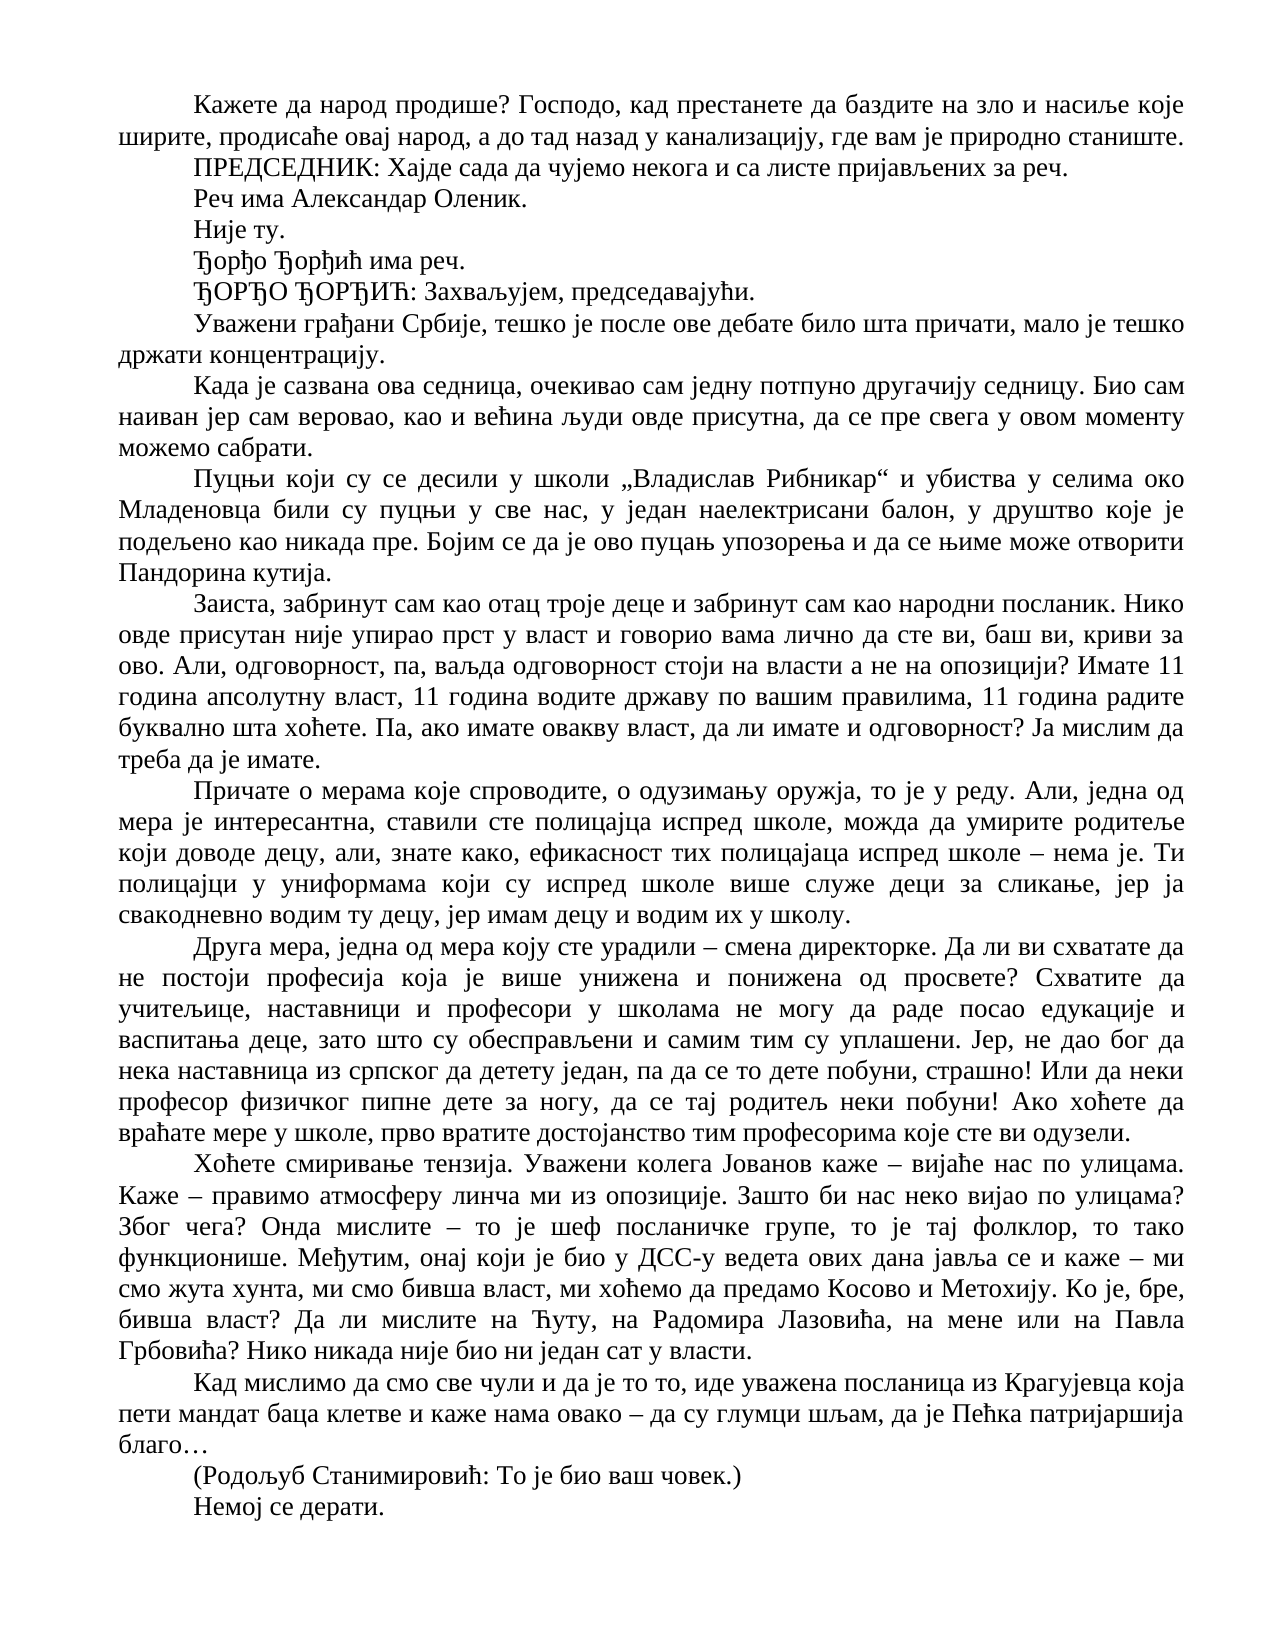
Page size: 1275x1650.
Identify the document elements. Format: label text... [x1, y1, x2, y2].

text Кад мислимо да смо све чули и да је то то, иде уважена посланица из Крагујевца која пети мандат баца клетве и каже нама овако – да су глумци шљам, да је Пећка патријаршија благо… [118, 1366, 1186, 1459]
text Заиста, забринут сам као отац троје деце и забринут сам као народни посланик. Нико овде присутан није упирао прст у власт и говорио вама лично да сте ви, баш ви, криви за ово. Али, одговорност, па, ваљда одговорност стоји на власти а не на опозицији? Имате 11 година апсолутну власт, 11 година водите државу по вашим правилима, 11 година радите буквално шта хоћете. Па, ако имате овакву власт, да ли имате и одговорност? Ја мислим да треба да је имате. [118, 587, 1186, 774]
text Кажете да народ продише? Господо, кад престанете да баздите на зло и насиље које ширите, продисаће овај народ, а до тад назад у канализацију, где вам је природно станиште. [118, 89, 1186, 151]
text Уважени грађани Србије, тешко је после ове дебате било шта причати, мало је тешко држати концентрацију. [118, 307, 1186, 369]
text (Родољуб Станимировић: То је био ваш човек.) [118, 1459, 1186, 1490]
text Немој се дерати. [118, 1490, 1186, 1521]
text ЂОРЂО ЂОРЂИЋ: Захваљујем, председавајући. [118, 276, 1186, 307]
text Када је сазвана ова седница, очекивао сам једну потпуно другачију седницу. Био сам наиван јер сам веровао, као и већина људи овде присутна, да се пре свега у овом моменту можемо сабрати. [118, 369, 1186, 462]
text Причате о мерама које спроводите, о одузимању оружја, то је у реду. Али, једна од мера је интересантна, ставили сте полицајца испред школе, можда да умирите родитеље који доводе децу, али, знате како, ефикасност тих полицајаца испред школе – нема је. Ти полицајци у униформама који су испред школе више служе деци за сликање, јер ја свакодневно водим ту децу, јер имам децу и водим их у школу. [118, 774, 1186, 929]
text ПРЕДСЕДНИК: Хајде сада да чујемо некога и са листе пријављених за реч. [118, 151, 1186, 182]
text Хоћете смиривање тензија. Уважени колега Јованов каже – вијаће нас по улицама. Каже – правимо атмосферу линча ми из опозиције. Зашто би нас неко вијао по улицама? Због чега? Онда мислите – то је шеф посланичке групе, то је тај фолклор, то тако функционише. Међутим, онај који је био у ДСС-у ведета ових дана јавља се и каже – ми смо жута хунта, ми смо бивша власт, ми хоћемо да предамо Косово и Метохију. Ко је, бре, бивша власт? Да ли мислите на Ћуту, на Радомира Лазовића, на мене или на Павла Грбовића? Нико никада није био ни један сат у власти. [118, 1148, 1186, 1366]
text Ђорђо Ђорђић има реч. [118, 244, 1186, 276]
text Пуцњи који су се десили у школи „Владислав Рибникар“ и убиства у селима око Младеновца били су пуцњи у све нас, у један наелектрисани балон, у друштво које је подељено као никада пре. Бојим се да је ово пуцањ упозорења и да се њиме може отворити Пандорина кутија. [118, 462, 1186, 587]
text Друга мера, једна од мера коју сте урадили – смена директорке. Да ли ви схватате да не постоји професија која је више унижена и понижена од просвете? Схватите да учитељице, наставници и професори у школама не могу да раде посао едукације и васпитања деце, зато што су обесправљени и самим тим су уплашени. Јер, не дао бог да нека наставница из српског да детету један, па да се то дете побуни, страшно! Или да неки професор физичког пипне дете за ногу, да се тај родитељ неки побуни! Ако хоћете да враћате мере у школе, прво вратите достојанство тим професорима које сте ви одузели. [118, 929, 1186, 1148]
text Реч има Александар Оленик. [118, 182, 1186, 213]
text Није ту. [118, 213, 1186, 244]
